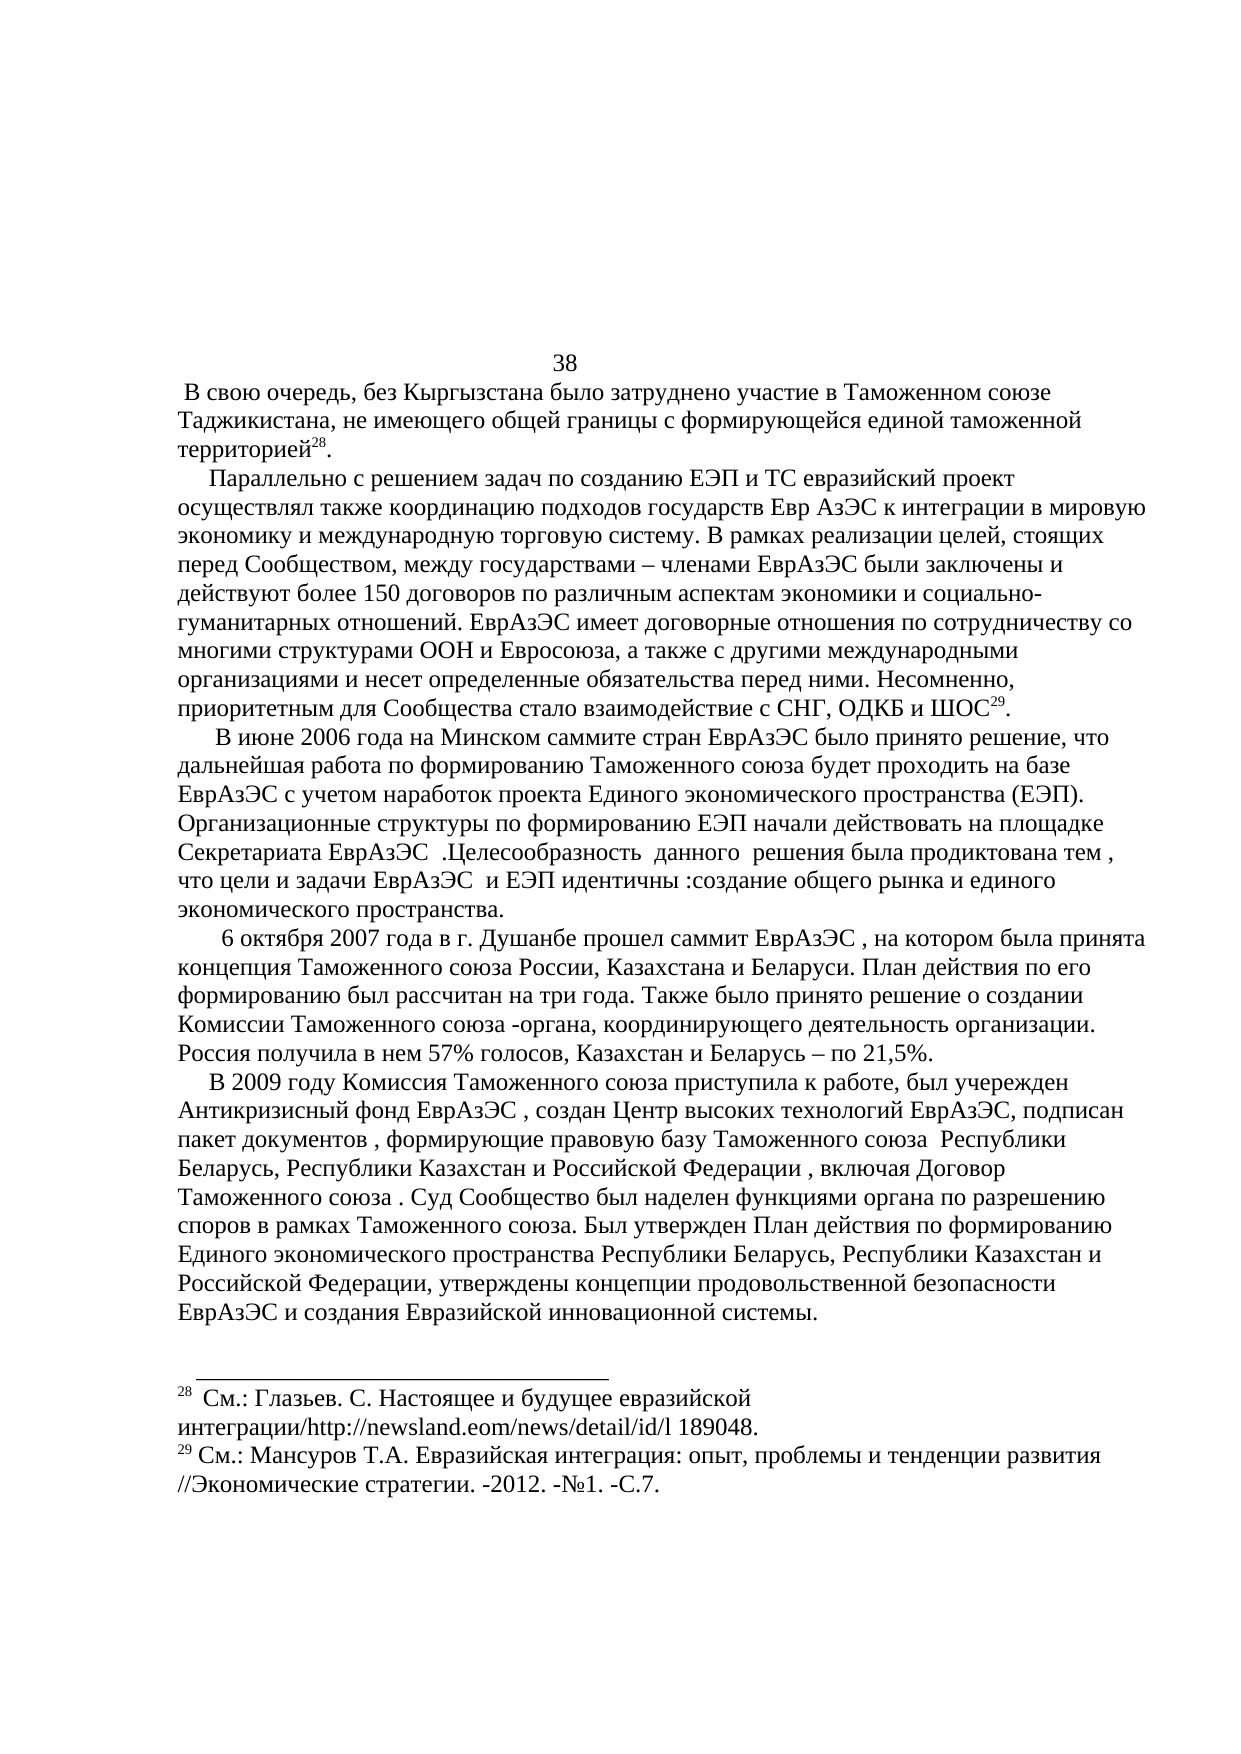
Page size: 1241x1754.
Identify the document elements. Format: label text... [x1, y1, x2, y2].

text 38 [177, 348, 1152, 377]
text _________________________________ [177, 1354, 1152, 1383]
text В свою очередь, без Кыргызстана было затруднено участие в Таможенном союзе Таджикистана, не имеющего общей границы с формирующейся единой таможенной территорией28. [177, 377, 1152, 463]
text 6 октября 2007 года в г. Душанбе прошел саммит ЕврАзЭС , на котором была принята концепция Таможенного союза России, Казахстана и Беларуси. План действия по его формированию был рассчитан на три года. Также было принято решение о создании Комиссии Таможенного союза -органа, координирующего деятельность организации. Россия получила в нем 57% голосов, Казахстан и Беларусь – по 21,5%. [177, 923, 1152, 1067]
text В 2009 году Комиссия Таможенного союза приступила к работе, был учережден Антикризисный фонд ЕврАзЭС , создан Центр высоких технологий ЕврАзЭС, подписан пакет документов , формирующие правовую базу Таможенного союза Республики Беларусь, Республики Казахстан и Российской Федерации , включая Договор Таможенного союза . Суд Сообщество был наделен функциями органа по разрешению споров в рамках Таможенного союза. Был утвержден План действия по формированию Единого экономического пространства Республики Беларусь, Республики Казахстан и Российской Федерации, утверждены концепции продовольственной безопасности ЕврАзЭС и создания Евразийской инновационной системы. [177, 1067, 1152, 1326]
text 28 См.: Глазьев. С. Настоящее и будущее евразийской интеграции/http://newsland.eom/news/detail/id/l 189048. [177, 1383, 1152, 1441]
text В июне 2006 года на Минском саммите стран ЕврАзЭС было принято решение, что дальнейшая работа по формированию Таможенного союза будет проходить на базе ЕврАзЭС с учетом наработок проекта Единого экономического пространства (ЕЭП). Организационные структуры по формированию ЕЭП начали действовать на площадке Секретариата ЕврАзЭС .Целесообразность данного решения была продиктована тем , что цели и задачи ЕврАзЭС и ЕЭП идентичны :создание общего рынка и единого экономического пространства. [177, 722, 1152, 923]
text Параллельно с решением задач по созданию ЕЭП и ТС евразийский проект осуществлял также координацию подходов государств Евр АзЭС к интеграции в мировую экономику и международную торговую систему. В рамках реализации целей, стоящих перед Сообществом, между государствами – членами ЕврАзЭС были заключены и действуют более 150 договоров по различным аспектам экономики и социально-гуманитарных отношений. ЕврАзЭС имеет договорные отношения по сотрудничеству со многими структурами ООН и Евросоюза, а также с другими международными организациями и несет определенные обязательства перед ними. Несомненно, приоритетным для Сообщества стало взаимодействие с СНГ, ОДКБ и ШОС29. [177, 463, 1152, 722]
text 29 Cм.: Мансуров Т.А. Евразийская интеграция: опыт, проблемы и тенденции развития //Экономические стратегии. -2012. -№1. -С.7. [177, 1441, 1152, 1498]
